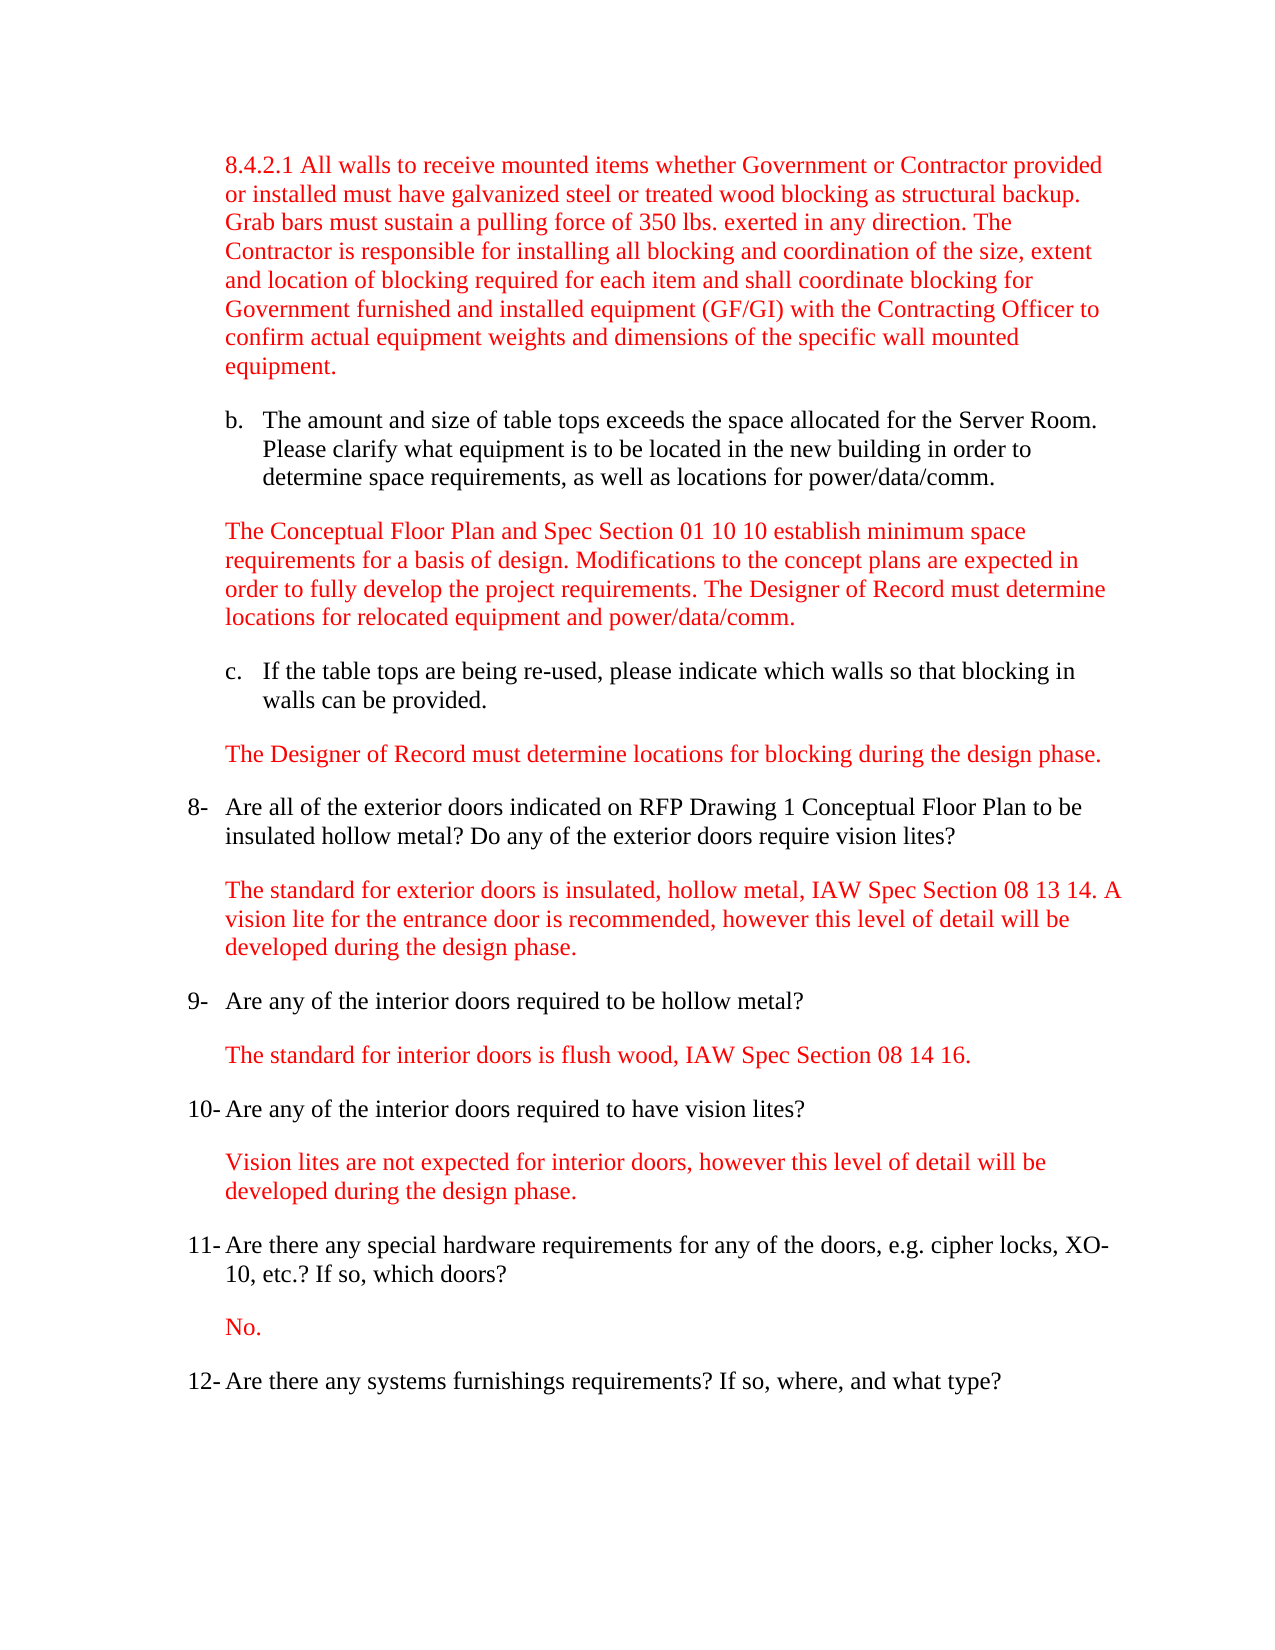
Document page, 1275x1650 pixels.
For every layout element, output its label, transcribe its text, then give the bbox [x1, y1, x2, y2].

list The standard for interior doors is flush wood, IAW Spec Section 08 14 16. [225, 1040, 1125, 1069]
list Are there any systems furnishings requirements? If so, where, and what type? [187, 1366, 1125, 1395]
list Are any of the interior doors required to have vision lites? [187, 1094, 1125, 1122]
list The amount and size of table tops exceeds the space allocated for the Server Room. Please clarify what equipment is to be located in the new building in order to determine space requirements, as well as locations for power/data/comm. [225, 405, 1125, 491]
list The standard for exterior doors is insulated, hollow metal, IAW Spec Section 08 13 14. A vision lite for the entrance door is recommended, however this level of detail will be developed during the design phase. [225, 875, 1125, 961]
text The Designer of Record must determine locations for blocking during the design phase. [225, 739, 1125, 767]
text The Conceptual Floor Plan and Spec Section 01 10 10 establish minimum space requirements for a basis of design. Modifications to the concept plans are expected in order to fully develop the project requirements. The Designer of Record must determine locations for relocated equipment and power/data/comm. [225, 516, 1125, 631]
list Vision lites are not expected for interior doors, however this level of detail will be developed during the design phase. [225, 1147, 1125, 1205]
list If the table tops are being re-used, please indicate which walls so that blocking in walls can be provided. [225, 656, 1125, 714]
text 8.4.2.1 All walls to receive mounted items whether Government or Contractor provided or installed must have galvanized steel or treated wood blocking as structural backup. Grab bars must sustain a pulling force of 350 lbs. exerted in any direction. The Contractor is responsible for installing all blocking and coordination of the size, extent and location of blocking required for each item and shall coordinate blocking for Government furnished and installed equipment (GF/GI) with the Contracting Officer to confirm actual equipment weights and dimensions of the specific wall mounted equipment. [225, 150, 1125, 380]
list Are there any special hardware requirements for any of the doors, e.g. cipher locks, XO-10, etc.? If so, which doors? [187, 1230, 1125, 1287]
list No. [225, 1312, 1125, 1341]
list Are all of the exterior doors indicated on RFP Drawing 1 Conceptual Floor Plan to be insulated hollow metal? Do any of the exterior doors require vision lites? [187, 792, 1125, 850]
list Are any of the interior doors required to be hollow metal? [187, 986, 1125, 1015]
